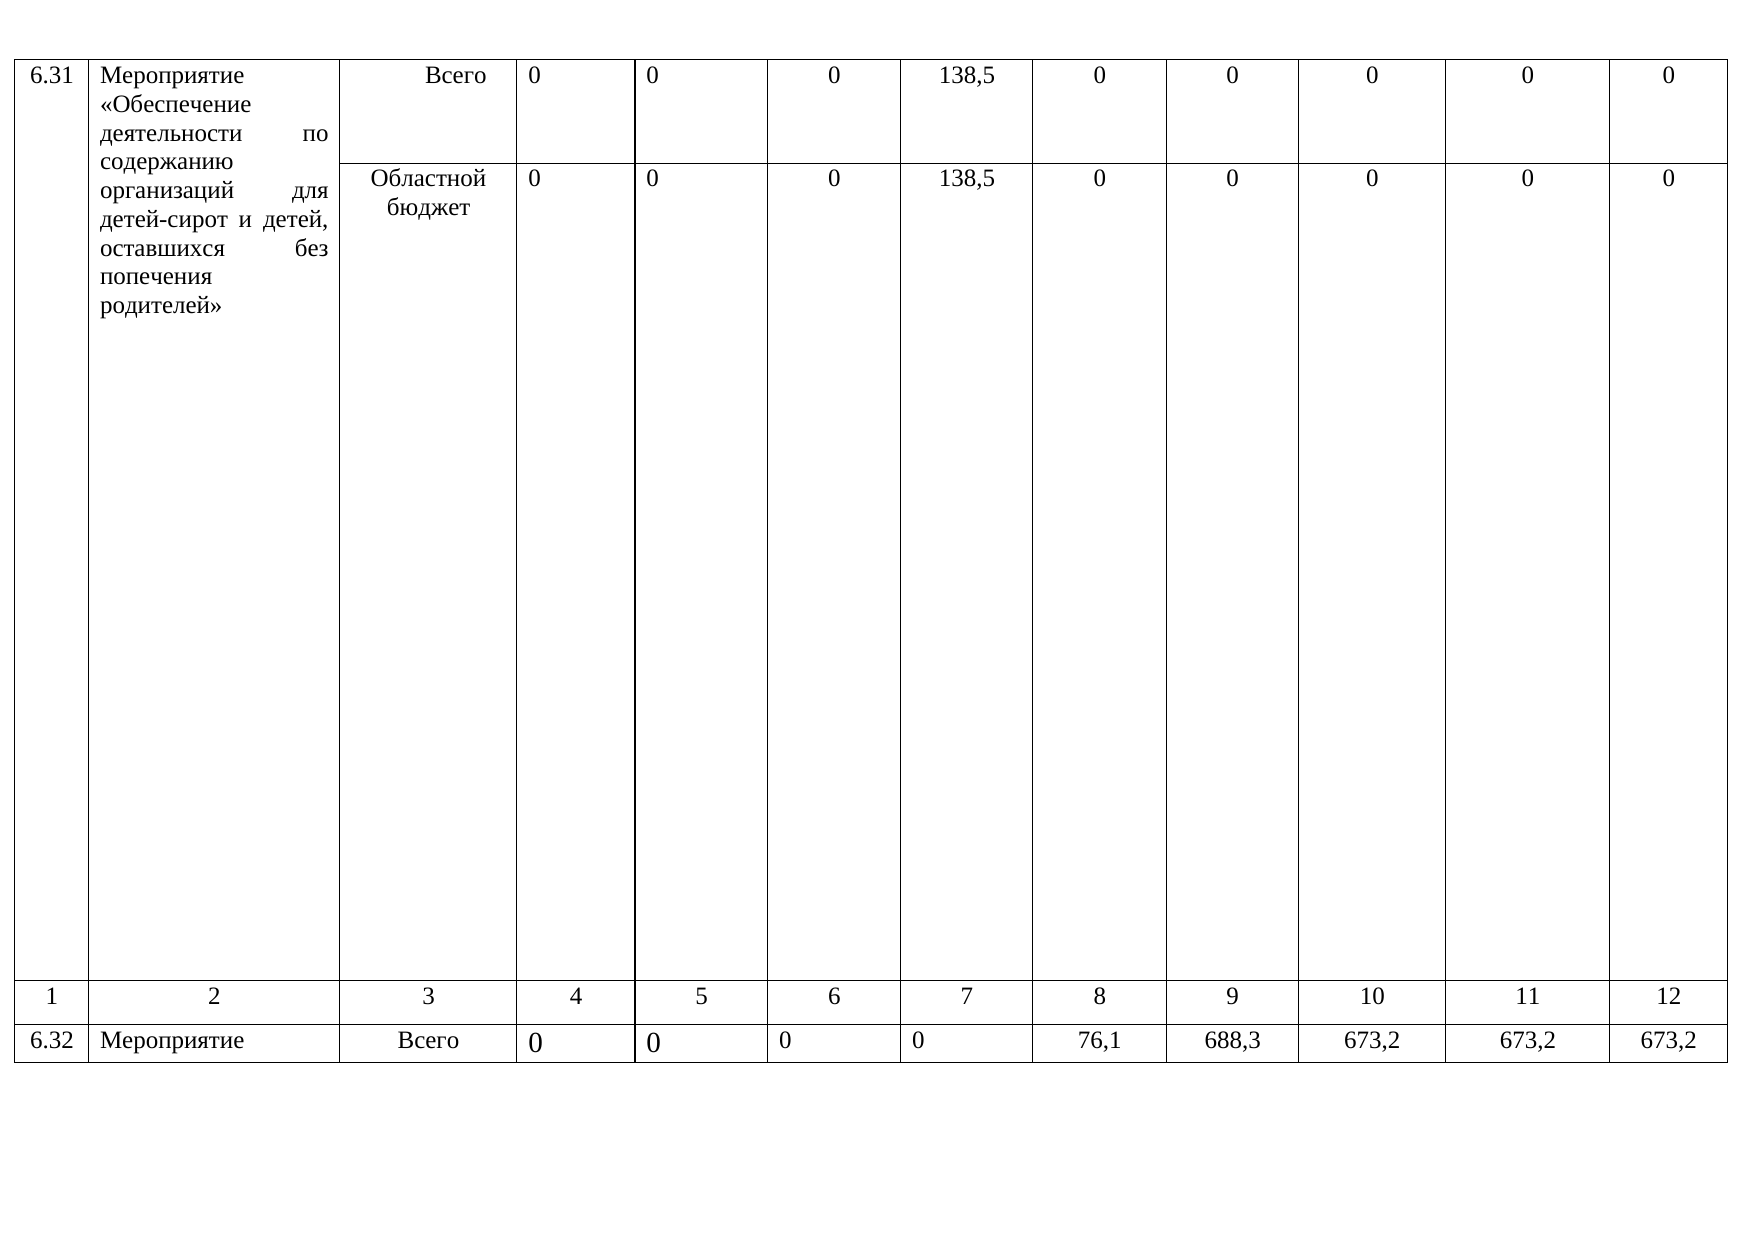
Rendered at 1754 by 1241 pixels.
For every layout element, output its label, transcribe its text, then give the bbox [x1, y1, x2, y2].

table_cell 0 [1033, 164, 1166, 980]
table_cell 0 [636, 1025, 767, 1062]
table_cell 673,2 [1446, 1025, 1609, 1062]
table_cell 0 [636, 164, 767, 980]
table_cell 0 [636, 60, 767, 162]
table_cell 5 [636, 981, 767, 1024]
table_cell 0 [1446, 60, 1609, 162]
table_cell Всего [340, 1025, 516, 1062]
table_cell 673,2 [1299, 1025, 1445, 1062]
table_cell 10 [1299, 981, 1445, 1024]
table_cell 0 [1299, 60, 1445, 162]
table_cell 0 [901, 1025, 1032, 1062]
table_cell Областной бюджет [340, 164, 516, 980]
table_cell 0 [1446, 164, 1609, 980]
table_cell 11 [1446, 981, 1609, 1024]
table_cell 138,5 [901, 164, 1032, 980]
table_cell Мероприятие «Обеспечение деятельности по содержанию организаций для детей-сирот и детей, оставшихся без попечения родителей» [89, 60, 339, 980]
table_cell 3 [340, 981, 516, 1024]
table_cell 6.32 [15, 1025, 88, 1062]
table_cell 0 [1610, 60, 1727, 162]
table_cell 0 [768, 1025, 900, 1062]
table_cell Всего [340, 60, 516, 162]
table_cell 8 [1033, 981, 1166, 1024]
table_cell 0 [768, 60, 900, 162]
table_cell 0 [517, 1025, 634, 1062]
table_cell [89, 1025, 339, 1062]
table_cell 0 [1167, 60, 1298, 162]
table_cell 12 [1610, 981, 1727, 1024]
table_cell 1 [15, 981, 88, 1024]
table_cell 688,3 [1167, 1025, 1298, 1062]
table_cell 0 [517, 164, 634, 980]
table_cell 9 [1167, 981, 1298, 1024]
table_cell 0 [517, 60, 634, 162]
table_cell 6.31 [15, 60, 88, 980]
table_cell 76,1 [1033, 1025, 1166, 1062]
table_cell 0 [1033, 60, 1166, 162]
table_cell 138,5 [901, 60, 1032, 162]
table_cell 4 [517, 981, 634, 1024]
table_cell 2 [89, 981, 339, 1024]
table_cell 0 [1299, 164, 1445, 980]
table_cell 0 [1610, 164, 1727, 980]
table_cell 0 [1167, 164, 1298, 980]
table_cell 0 [768, 164, 900, 980]
table_cell 673,2 [1610, 1025, 1727, 1062]
table_cell 7 [901, 981, 1032, 1024]
table_cell 6 [768, 981, 900, 1024]
